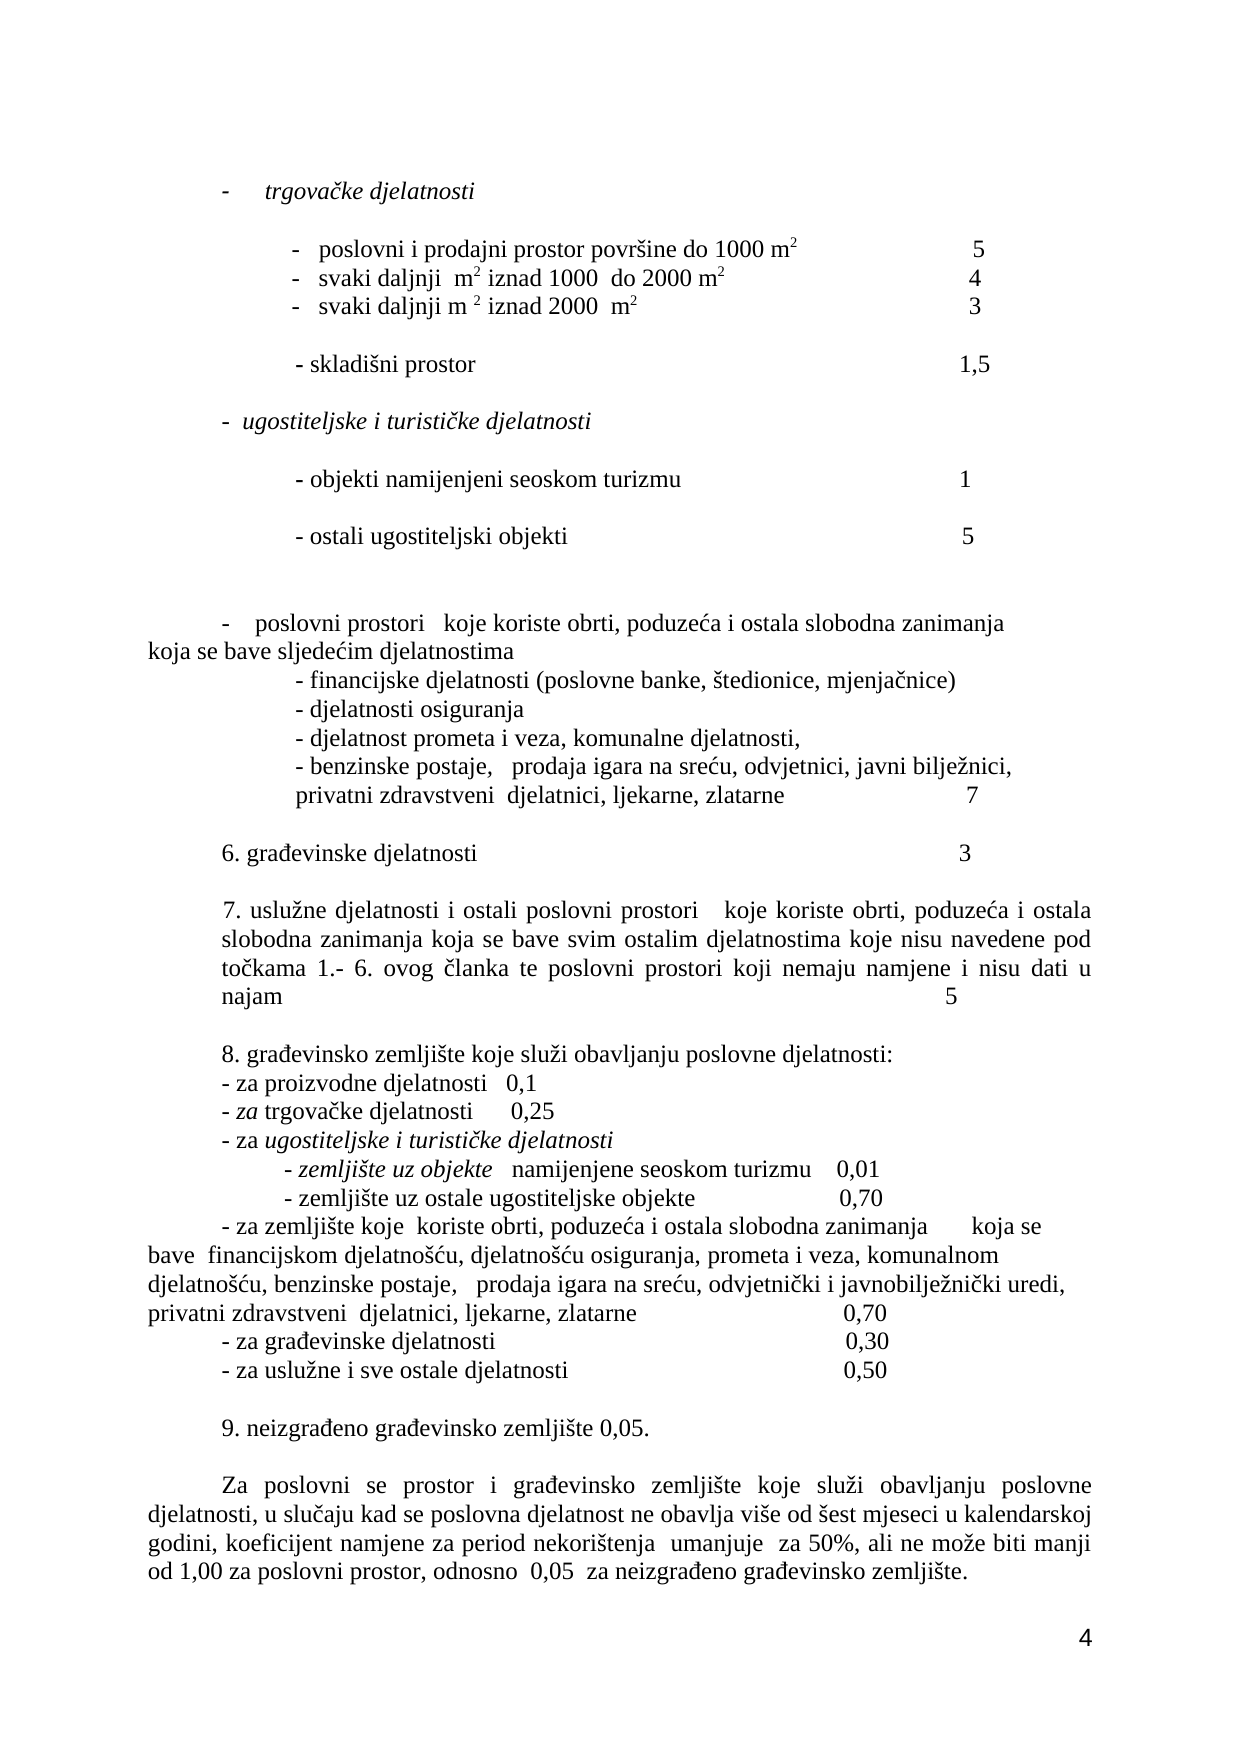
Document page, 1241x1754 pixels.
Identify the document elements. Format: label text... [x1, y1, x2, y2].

text 8. građevinsko zemljište koje služi obavljanju poslovne djelatnosti: [148, 1039, 1093, 1068]
text Za poslovni se prostor i građevinsko zemljište koje služi obavljanju poslovne djelatnosti, u slučaju kad se poslovna djelatnost ne obavlja više od šest mjeseci u kalendarskoj godini, koeficijent namjene za period nekorištenja umanjuje za 50%, ali ne može biti manji od 1,00 za poslovni prostor, odnosno 0,05 za neizgrađeno građevinsko zemljište. [148, 1470, 1093, 1585]
text - skladišni prostor 1,5 [148, 349, 1093, 378]
text - objekti namijenjeni seoskom turizmu 1 [148, 464, 1093, 493]
text - svaki daljnji m 2 iznad 2000 m2 3 [148, 291, 1093, 320]
text - ostali ugostiteljski objekti 5 [148, 521, 1093, 550]
text - ugostiteljske i turističke djelatnosti [148, 406, 1093, 435]
text - svaki daljnji m2 iznad 1000 do 2000 m2 4 [148, 263, 1093, 291]
list - djelatnosti osiguranja [223, 694, 1093, 723]
text - za ugostiteljske i turističke djelatnosti [148, 1125, 1093, 1154]
text - za trgovačke djelatnosti 0,25 [148, 1096, 1093, 1125]
list trgovačke djelatnosti [221, 176, 1093, 205]
list - financijske djelatnosti (poslovne banke, štedionice, mjenjačnice) [223, 665, 1093, 694]
text - za uslužne i sve ostale djelatnosti 0,50 [148, 1355, 1093, 1384]
text - zemljište uz objekte namijenjene seoskom turizmu 0,01 [148, 1154, 1093, 1183]
text - poslovni prostori koje koriste obrti, poduzeća i ostala slobodna zanimanja koja se bave sljedećim djelatnostima [148, 608, 1093, 665]
text - za zemljište koje koriste obrti, poduzeća i ostala slobodna zanimanja koja se bave financijskom djelatnošću, djelatnošću osiguranja, prometa i veza, komunalnom djelatnošću, benzinske postaje, prodaja igara na sreću, odvjetnički i javnobilježnički uredi, privatni zdravstveni djelatnici, ljekarne, zlatarne 0,70 [148, 1211, 1093, 1326]
text - za proizvodne djelatnosti 0,1 [148, 1068, 1093, 1096]
text 6. građevinske djelatnosti 3 [148, 838, 1093, 866]
text - za građevinske djelatnosti 0,30 [148, 1326, 1093, 1355]
text - zemljište uz ostale ugostiteljske objekte 0,70 [148, 1183, 1093, 1211]
text 9. neizgrađeno građevinsko zemljište 0,05. [148, 1413, 1093, 1441]
text - poslovni i prodajni prostor površine do 1000 m2 5 [148, 234, 1093, 263]
text - benzinske postaje, prodaja igara na sreću, odvjetnici, javni bilježnici, privatni zdravstveni djelatnici, ljekarne, zlatarne 7 [295, 751, 1093, 809]
text - djelatnost prometa i veza, komunalne djelatnosti, [295, 723, 1093, 751]
text 7. uslužne djelatnosti i ostali poslovni prostori koje koriste obrti, poduzeća i ostala slobodna zanimanja koja se bave svim ostalim djelatnostima koje nisu navedene pod točkama 1.- 6. ovog članka te poslovni prostori koji nemaju namjene i nisu dati u najam 5 [221, 895, 1093, 1010]
